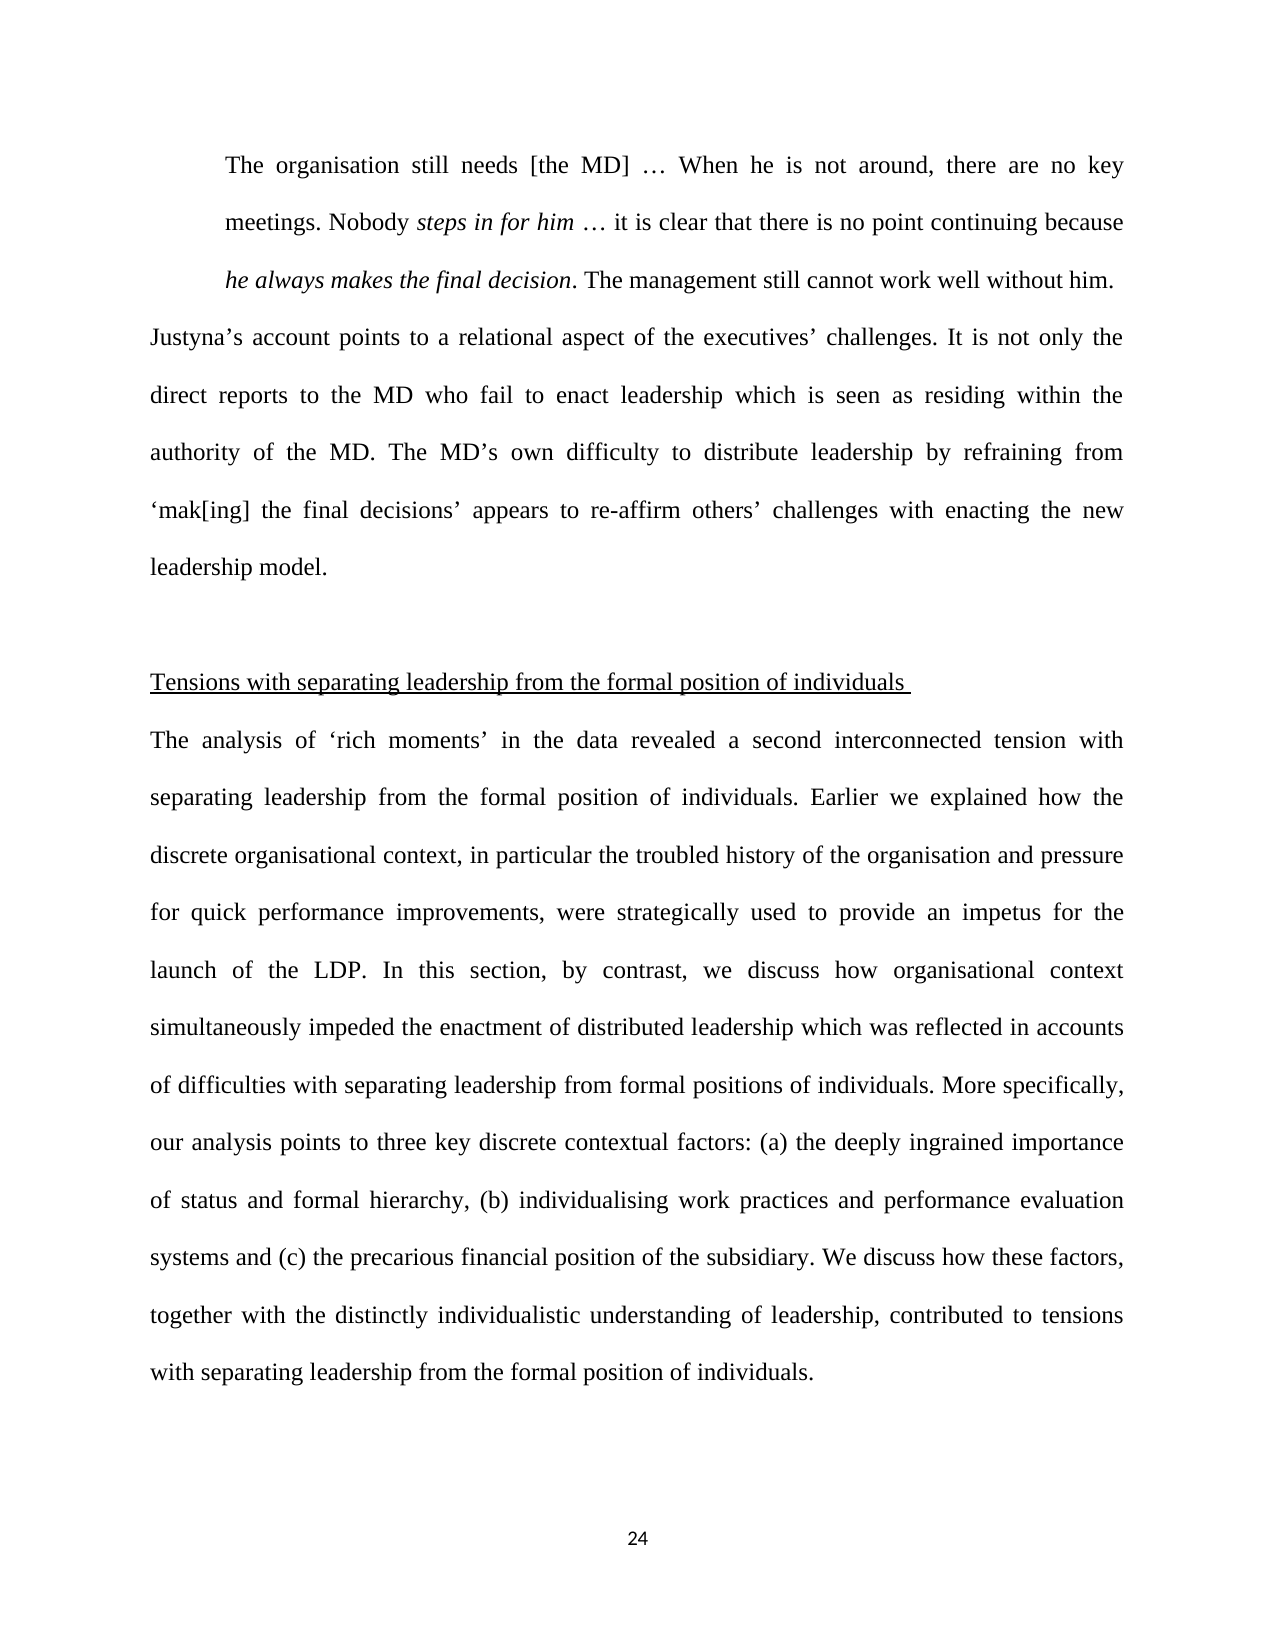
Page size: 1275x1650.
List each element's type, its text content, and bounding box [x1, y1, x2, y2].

text The organisation still needs [the MD] … When he is not around, there are no key meetings. Nobody steps in for him … it is clear that there is no point continuing because he always makes the final decision. The management still cannot work well without him. [225, 150, 1125, 294]
text The analysis of ‘rich moments’ in the data revealed a second interconnected tension with separating leadership from the formal position of individuals. Earlier we explained how the discrete organisational context, in particular the troubled history of the organisation and pressure for quick performance improvements, were strategically used to provide an impetus for the launch of the LDP. In this section, by contrast, we discuss how organisational context simultaneously impeded the enactment of distributed leadership which was reflected in accounts of difficulties with separating leadership from formal positions of individuals. More specifically, our analysis points to three key discrete contextual factors: (a) the deeply ingrained importance of status and formal hierarchy, (b) individualising work practices and performance evaluation systems and (c) the precarious financial position of the subsidiary. We discuss how these factors, together with the distinctly individualistic understanding of leadership, contributed to tensions with separating leadership from the formal position of individuals. [150, 725, 1125, 1386]
text Justyna’s account points to a relational aspect of the executives’ challenges. It is not only the direct reports to the MD who fail to enact leadership which is seen as residing within the authority of the MD. The MD’s own difficulty to distribute leadership by refraining from ‘mak[ing] the final decisions’ appears to re-affirm others’ challenges with enacting the new leadership model. [150, 322, 1125, 581]
text Tensions with separating leadership from the formal position of individuals [150, 667, 1125, 696]
